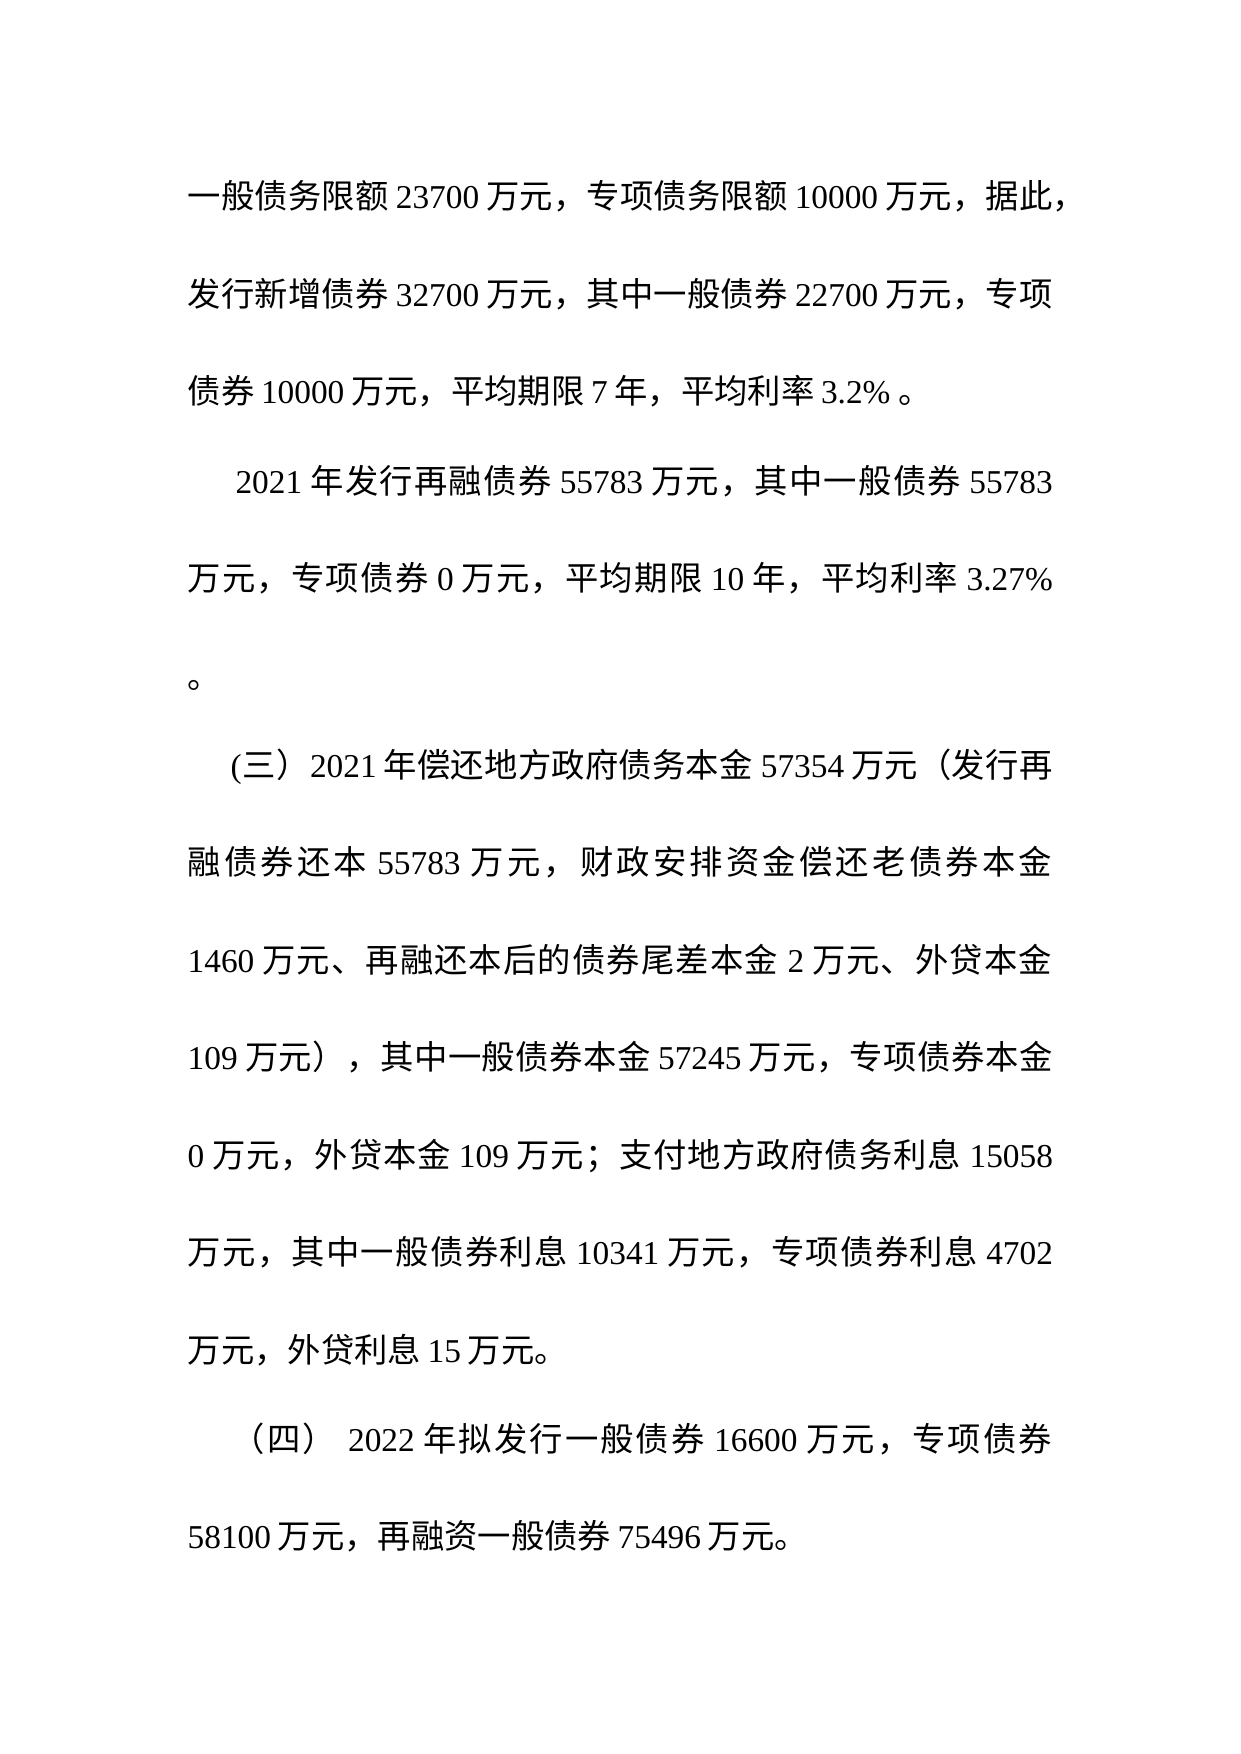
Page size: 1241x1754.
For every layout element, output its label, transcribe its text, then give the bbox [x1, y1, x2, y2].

text (三）2021年偿还地方政府债务本金57354万元（发行再融债券还本55783万元，财政安排资金偿还老债券本金1460万元、再融还本后的债券尾差本金2万元、外贷本金109万元），其中一般债券本金57245万元，专项债券本金0万元，外贷本金109万元；支付地方政府债务利息15058万元，其中一般债券利息10341万元，专项债券利息4702万元，外贷利息15万元。 [187, 730, 1053, 1380]
text （四） 2022年拟发行一般债券16600万元，专项债券58100万元，再融资一般债券75496万元。 [187, 1404, 1053, 1567]
text 2021年发行再融债券55783万元，其中一般债券55783万元，专项债券0万元，平均期限10年，平均利率3.27% 。 [187, 446, 1053, 706]
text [187, 162, 1053, 422]
